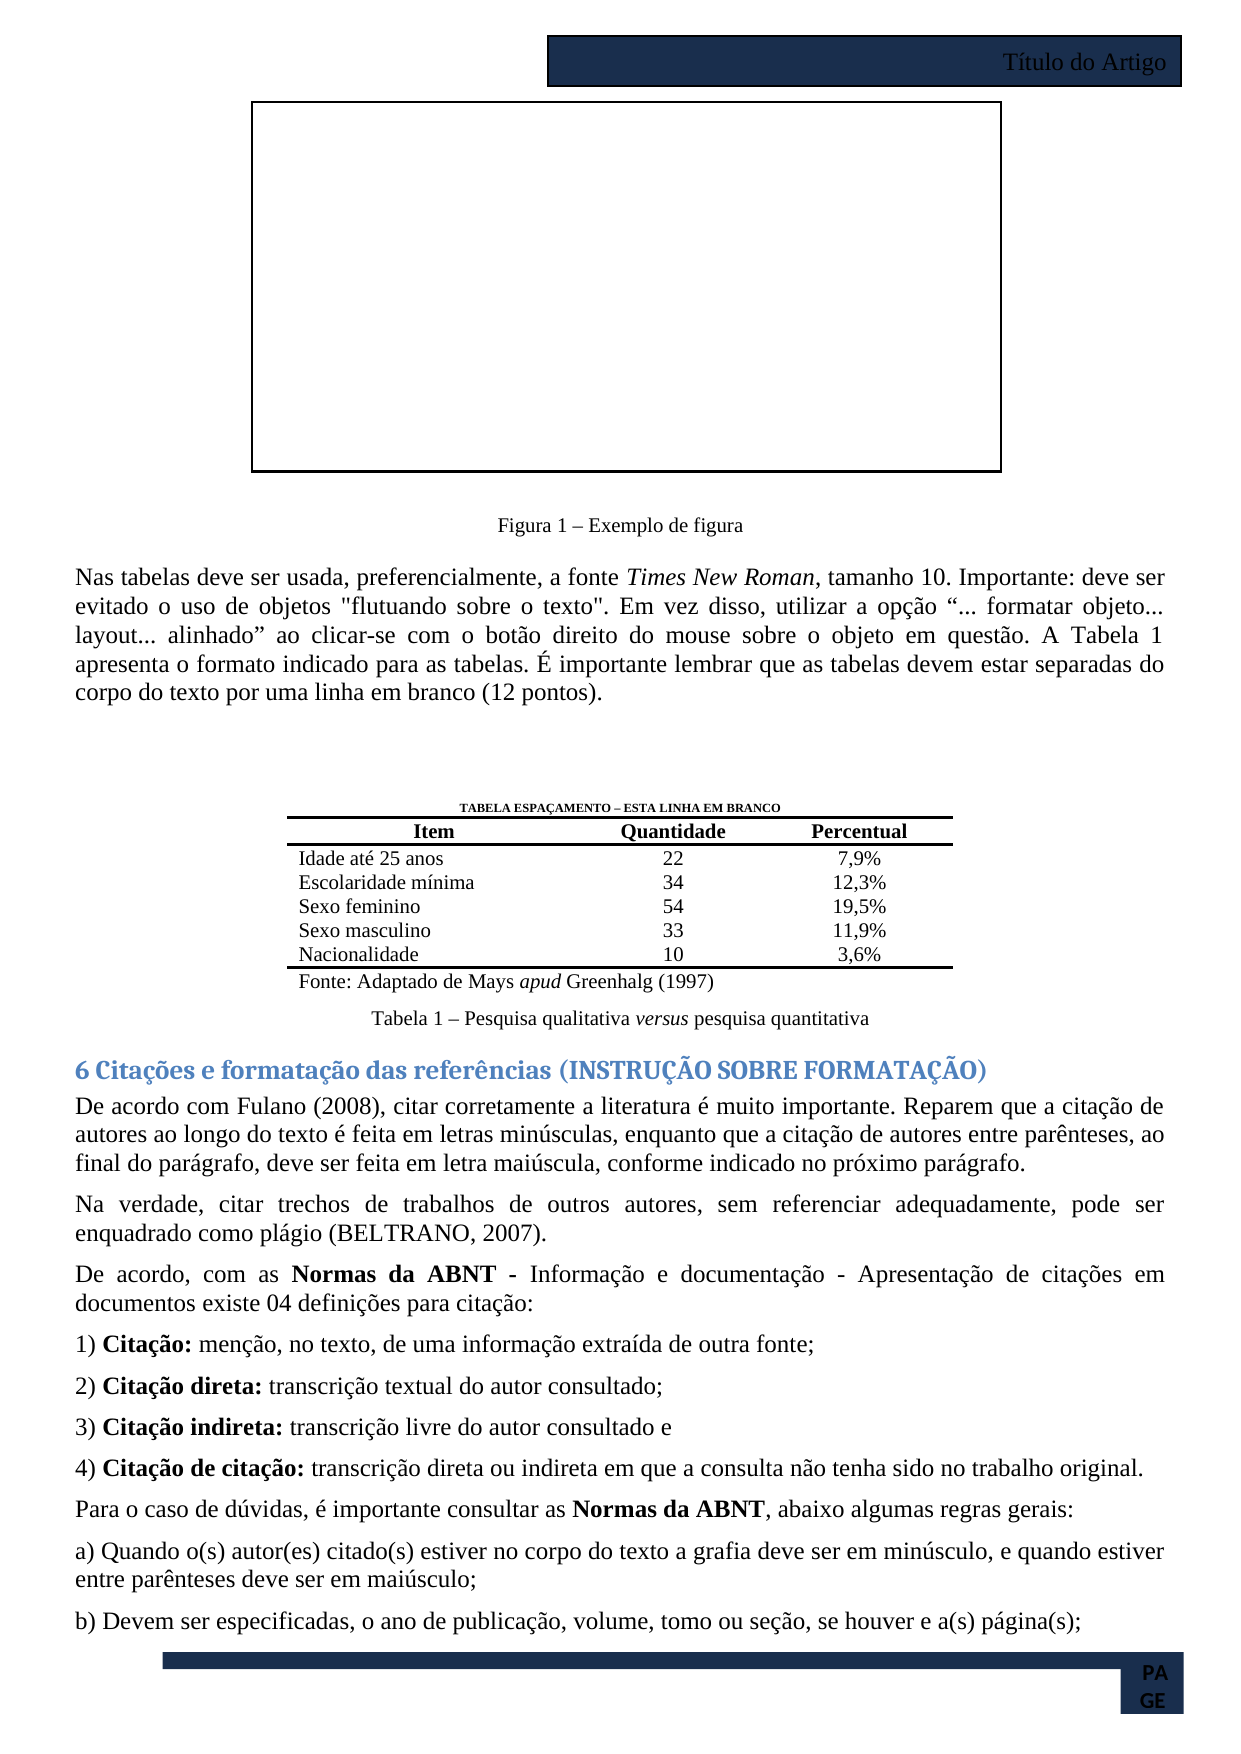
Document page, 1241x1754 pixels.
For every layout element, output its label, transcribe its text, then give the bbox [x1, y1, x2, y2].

text Para o caso de dúvidas, é importante consultar as Normas da ABNT, abaixo algumas regras gerais: [75, 1494, 1165, 1523]
text Tabela 1 – Pesquisa qualitativa versus pesquisa quantitativa [75, 1006, 1165, 1030]
table_cell 34 [581, 870, 765, 894]
table_cell Sexo masculino [287, 918, 581, 942]
table_header Percentual [765, 819, 953, 843]
table_cell 12,3% [765, 870, 953, 894]
text 1) Citação: menção, no texto, de uma informação extraída de outra fonte; [75, 1329, 1165, 1358]
text Nas tabelas deve ser usada, preferencialmente, a fonte Times New Roman, tamanho 10. Importante: deve ser evitado o uso de objetos "flutuando sobre o texto". Em vez disso, utilizar a opção “... formatar objeto... layout... alinhado” ao clicar-se com o botão direito do mouse sobre o objeto em questão. A Tabela 1 apresenta o formato indicado para as tabelas. É importante lembrar que as tabelas devem estar separadas do corpo do texto por uma linha em branco (12 pontos). [75, 562, 1165, 706]
table_cell 22 [581, 846, 765, 870]
text TABELA ESPAÇAMENTO – ESTA LINHA EM BRANCO [75, 801, 1165, 816]
text b) Devem ser especificadas, o ano de publicação, volume, tomo ou seção, se houver e a(s) página(s); [75, 1606, 1165, 1634]
text Figura 1 – Exemplo de figura [75, 513, 1165, 537]
table_header Quantidade [581, 819, 765, 843]
table_header Item [287, 819, 581, 843]
text 3) Citação indireta: transcrição livre do autor consultado e [75, 1412, 1165, 1441]
table_cell 10 [581, 942, 765, 966]
subtitle 6 Citações e formatação das referências (INSTRUÇÃO SOBRE FORMATAÇÃO) [75, 1055, 1165, 1086]
table_cell 11,9% [765, 918, 953, 942]
text a) Quando o(s) autor(es) citado(s) estiver no corpo do texto a grafia deve ser em minúsculo, e quando estiver entre parênteses deve ser em maiúsculo; [75, 1536, 1165, 1593]
table_cell 7,9% [765, 846, 953, 870]
table_cell Fonte: Adaptado de Mays apud Greenhalg (1997) [287, 969, 953, 993]
table_cell Sexo feminino [287, 894, 581, 918]
table_cell Nacionalidade [287, 942, 581, 966]
table_cell Idade até 25 anos [287, 846, 581, 870]
table_cell 33 [581, 918, 765, 942]
table_cell 3,6% [765, 942, 953, 966]
text 4) Citação de citação: transcrição direta ou indireta em que a consulta não tenha sido no trabalho original. [75, 1453, 1165, 1482]
table_cell Escolaridade mínima [287, 870, 581, 894]
table_cell 19,5% [765, 894, 953, 918]
text Na verdade, citar trechos de trabalhos de outros autores, sem referenciar adequadamente, pode ser enquadrado como plágio (BELTRANO, 2007). [75, 1189, 1165, 1247]
text 2) Citação direta: transcrição textual do autor consultado; [75, 1371, 1165, 1399]
text De acordo com Fulano (2008), citar corretamente a literatura é muito importante. Reparem que a citação de autores ao longo do texto é feita em letras minúsculas, enquanto que a citação de autores entre parênteses, ao final do parágrafo, deve ser feita em letra maiúscula, conforme indicado no próximo parágrafo. [75, 1091, 1165, 1177]
text De acordo, com as Normas da ABNT - Informação e documentação - Apresentação de citações em documentos existe 04 definições para citação: [75, 1259, 1165, 1317]
table_cell 54 [581, 894, 765, 918]
